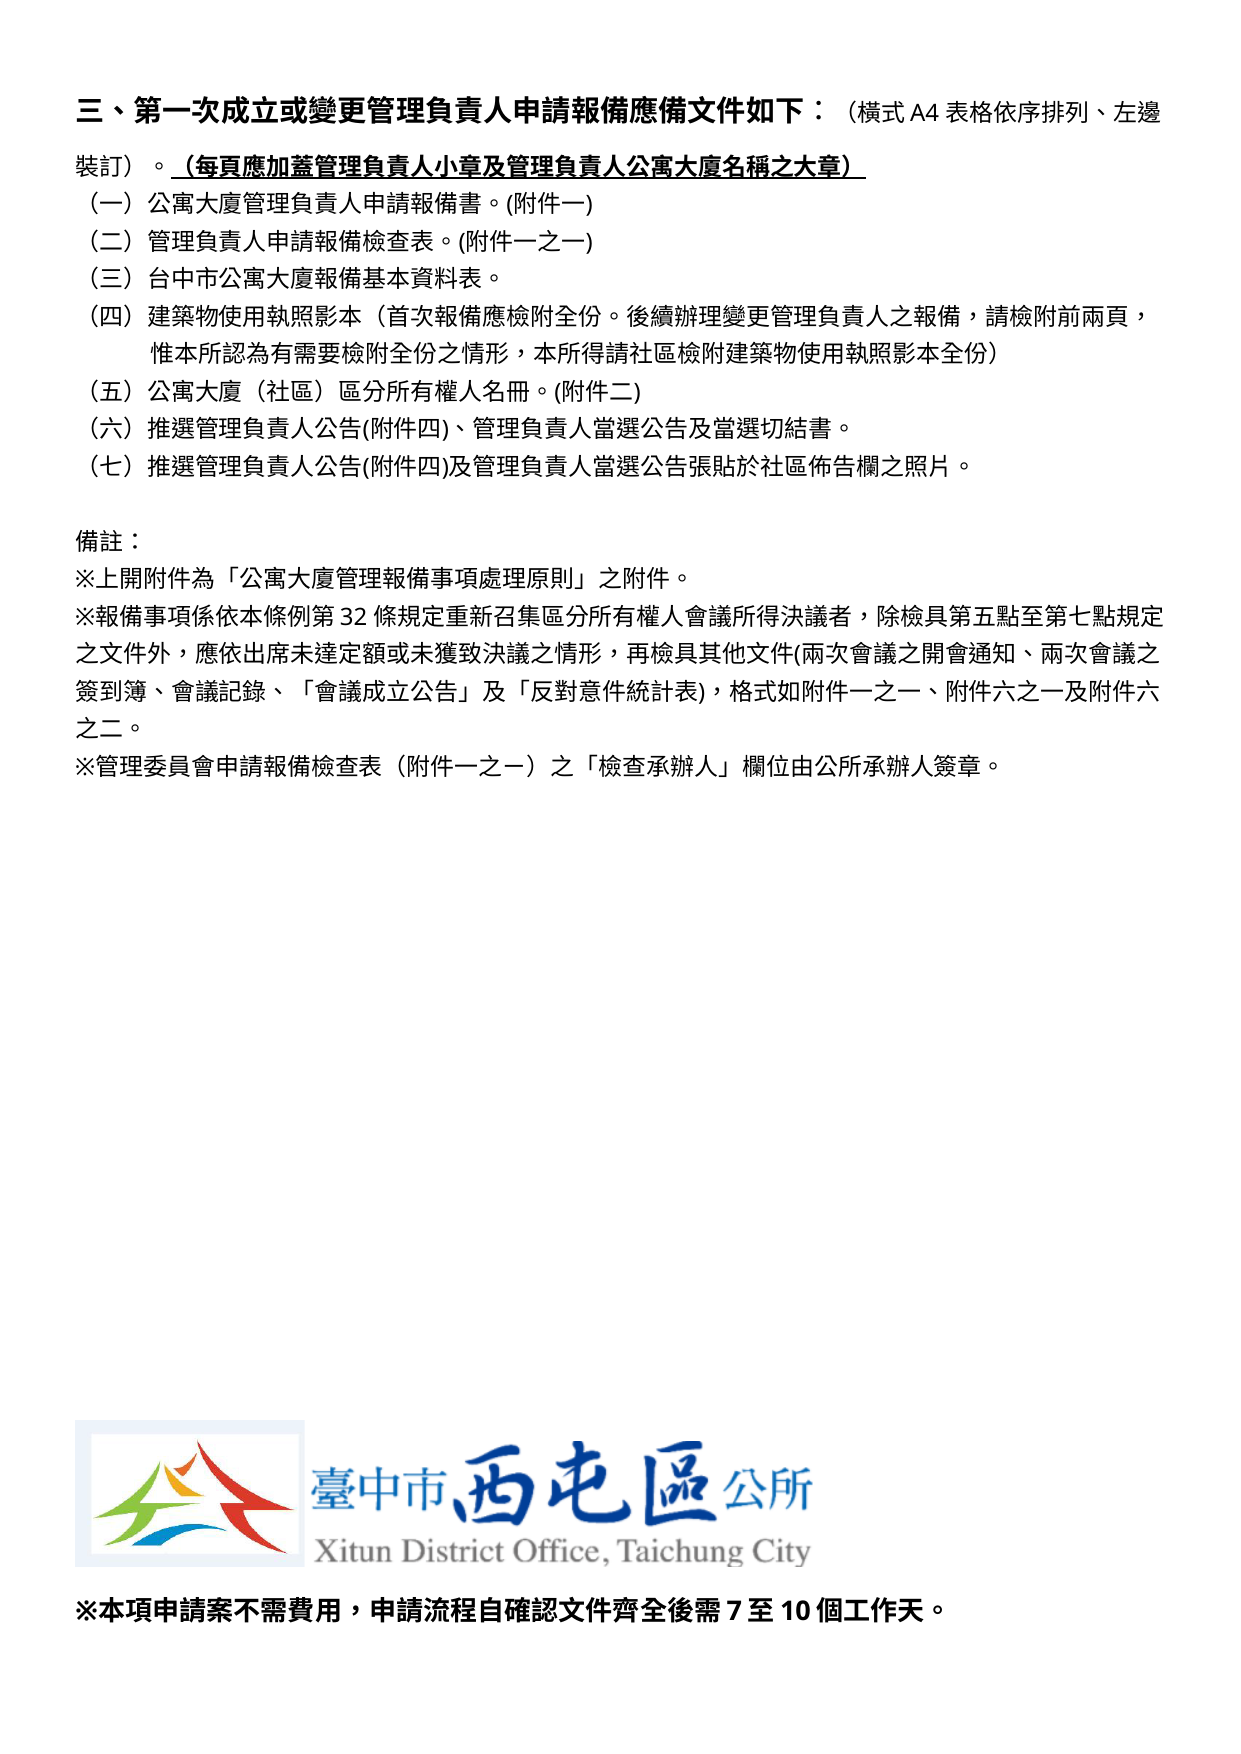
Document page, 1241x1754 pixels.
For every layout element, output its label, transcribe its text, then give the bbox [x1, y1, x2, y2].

text ※管理委員會申請報備檢查表（附件一之ㄧ）之「檢查承辦人」欄位由公所承辦人簽章。 [75, 746, 1165, 783]
text （七）推選管理負責人公告(附件四)及管理負責人當選公告張貼於社區佈告欄之照片。 [75, 446, 1165, 483]
text （五）公寓大廈（社區）區分所有權人名冊。(附件二) [75, 371, 1165, 408]
text （六）推選管理負責人公告(附件四)、管理負責人當選公告及當選切結書。 [75, 408, 1165, 446]
text （四）建築物使用執照影本（首次報備應檢附全份。後續辦理變更管理負責人之報備，請檢附前兩頁， [75, 296, 1165, 333]
text （三）台中市公寓大廈報備基本資料表。 [75, 258, 1165, 296]
text （一）公寓大廈管理負責人申請報備書。(附件一) [75, 183, 1165, 221]
text ※上開附件為「公寓大廈管理報備事項處理原則」之附件。 [75, 558, 1165, 596]
text ※本項申請案不需費用，申請流程自確認文件齊全後需7至10個工作天。 [75, 1571, 1165, 1646]
text 備註： [75, 521, 1165, 558]
text 惟本所認為有需要檢附全份之情形，本所得請社區檢附建築物使用執照影本全份） [150, 333, 1165, 371]
text （二）管理負責人申請報備檢查表。(附件一之一) [75, 221, 1165, 258]
text ※報備事項係依本條例第32 條規定重新召集區分所有權人會議所得決議者，除檢具第五點至第七點規定之文件外，應依出席未達定額或未獲致決議之情形，再檢具其他文件(兩次會議之開會通知、兩次會議之簽到簿、會議記錄、「會議成立公告」及「反對意件統計表)，格式如附件一之一、附件六之一及附件六之二。 [75, 596, 1165, 746]
text 三、第一次成立或變更管理負責人申請報備應備文件如下：（橫式A4 表格依序排列、左邊裝訂）。（每頁應加蓋管理負責人小章及管理負責人公寓大廈名稱之大章） [75, 71, 1165, 183]
